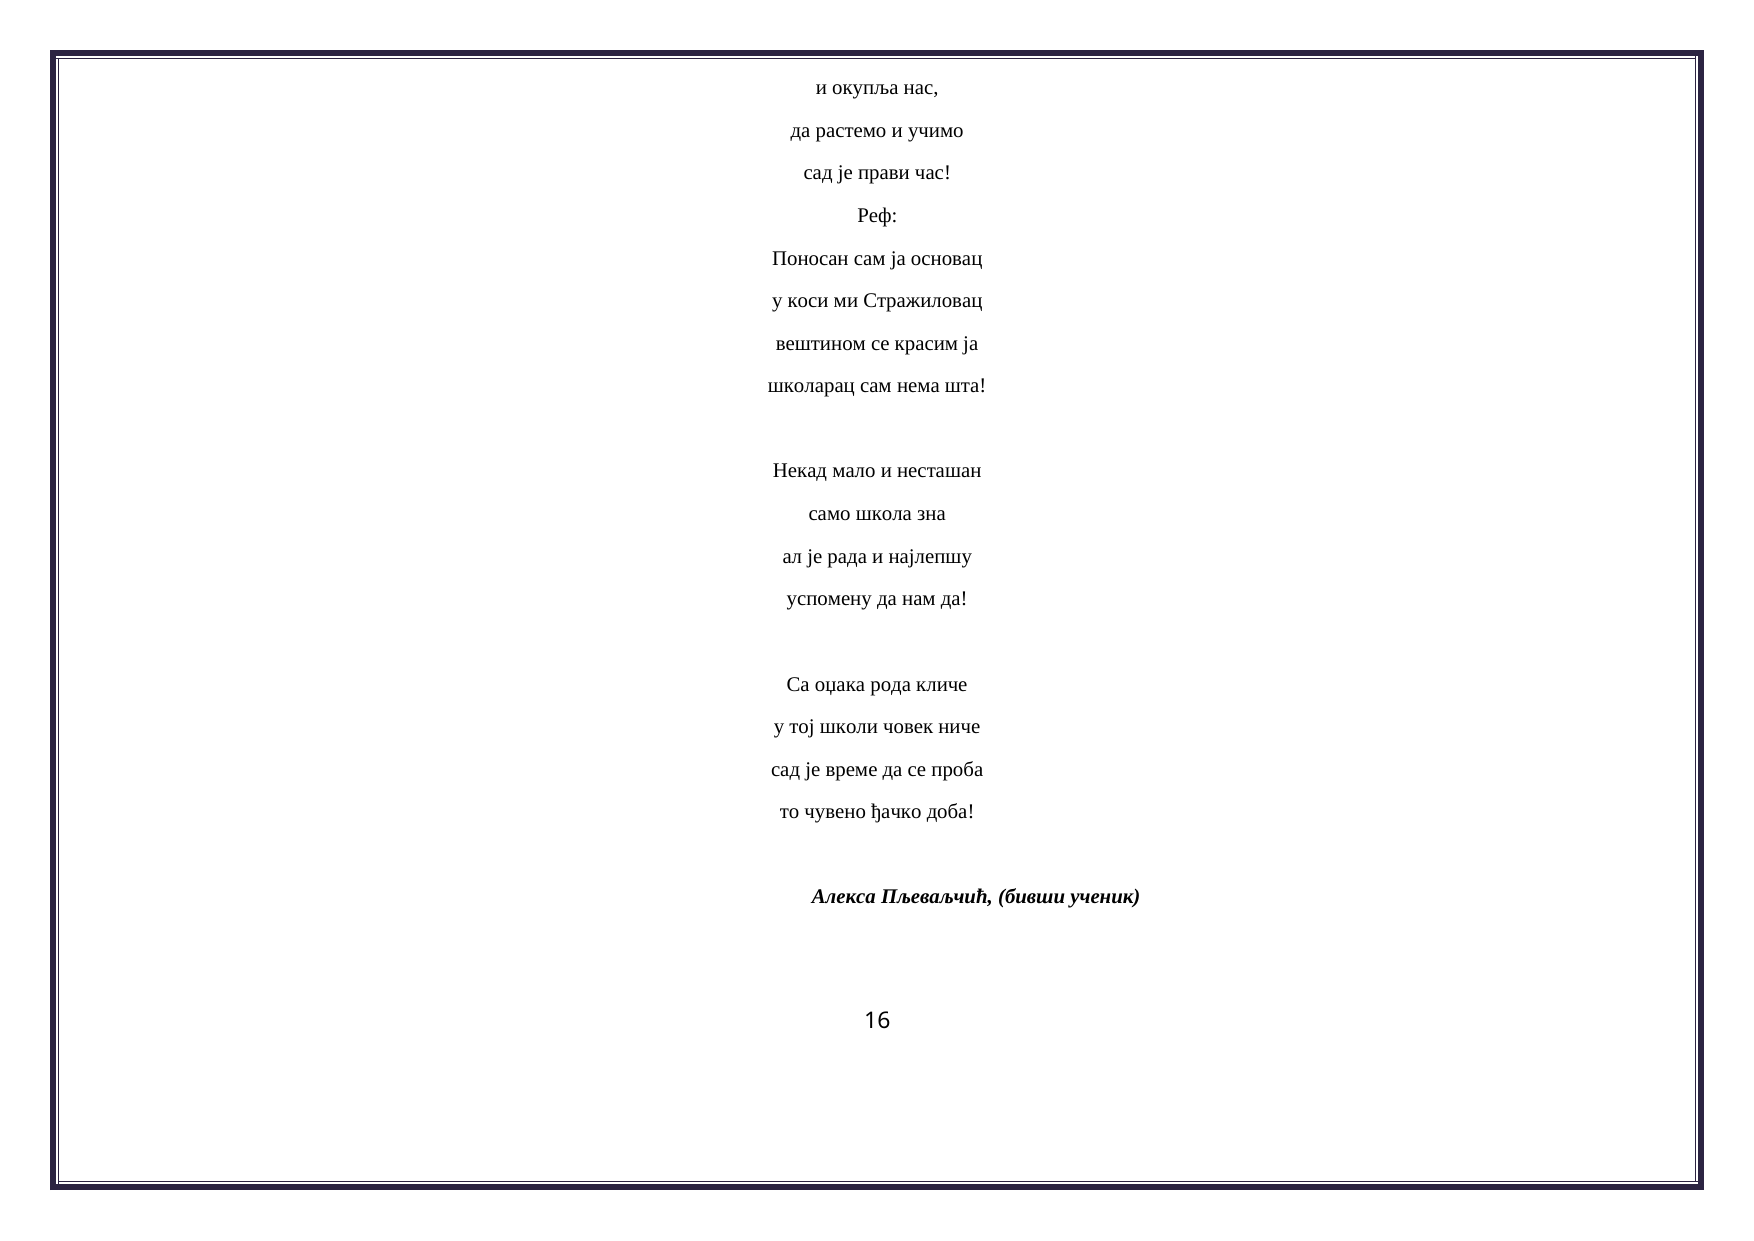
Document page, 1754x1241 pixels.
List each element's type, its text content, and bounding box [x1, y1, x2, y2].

text ал је рада и најлепшу [75, 544, 1679, 568]
text сад је време да се проба [75, 757, 1679, 781]
text Поносан сам ја основац [75, 245, 1679, 269]
text Реф: [75, 203, 1679, 227]
text сад је прави час! [75, 160, 1679, 184]
text школарац сам нема шта! [75, 373, 1679, 397]
text у тој школи човек ниче [75, 714, 1679, 738]
text то чувено ђачко доба! [75, 799, 1679, 823]
text само школа зна [75, 501, 1679, 525]
text да растемо и учимо [75, 118, 1679, 142]
text и окупља нас, [75, 75, 1679, 99]
text успомену да нам да! [75, 586, 1679, 610]
text Алекса Пљеваљчић, (бивши ученик) [75, 884, 1679, 908]
text Са оџака рода кличе [75, 671, 1679, 696]
text Некад мало и несташан [75, 458, 1679, 482]
text у коси ми Стражиловац [75, 288, 1679, 312]
text вештином се красим ја [75, 331, 1679, 355]
